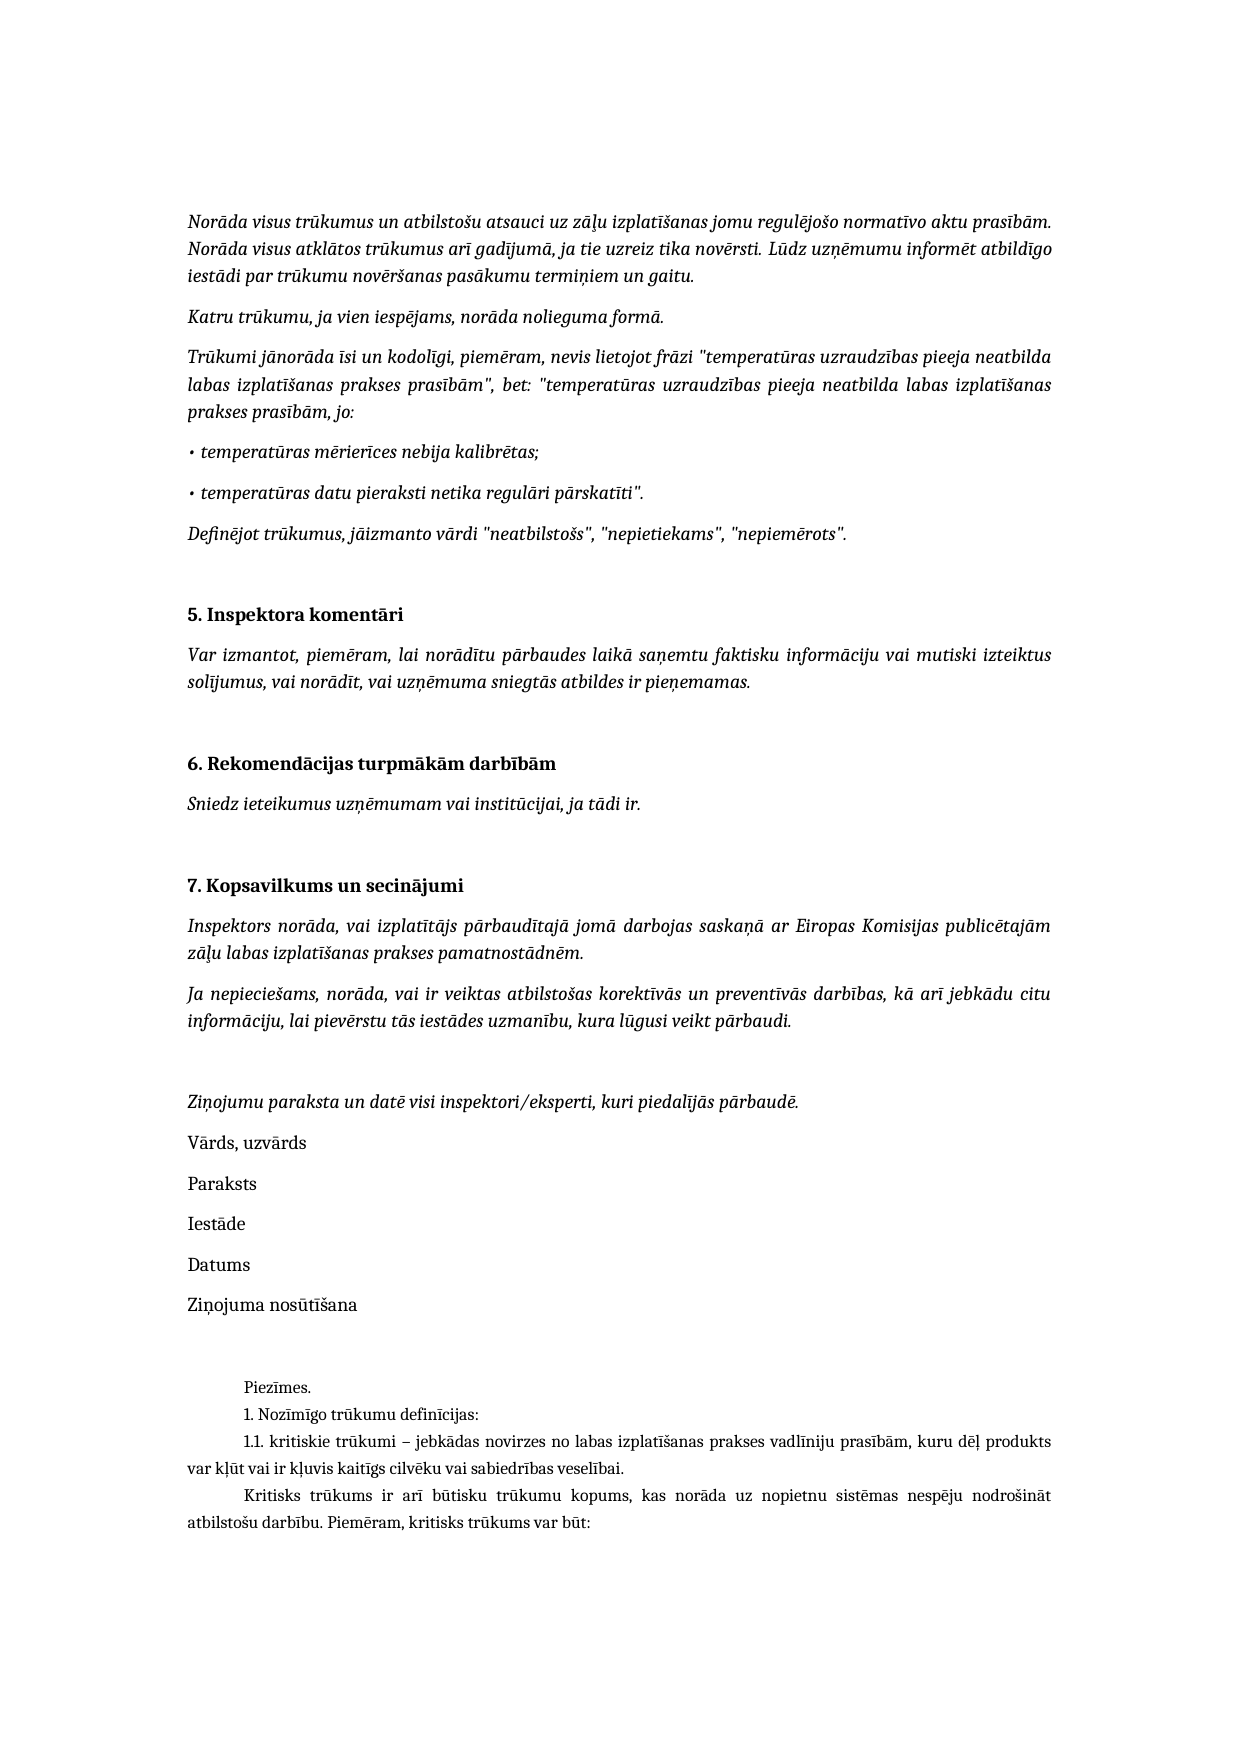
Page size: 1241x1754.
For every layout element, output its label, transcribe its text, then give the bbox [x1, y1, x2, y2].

text Ziņojumu paraksta un datē visi inspektori/eksperti, kuri piedalījās pārbaudē. [187, 1087, 1053, 1114]
text Ziņojuma nosūtīšana [187, 1290, 1053, 1317]
text • temperatūras datu pieraksti netika regulāri pārskatīti". [187, 478, 1053, 505]
text Norāda visus trūkumus un atbilstošu atsauci uz zāļu izplatīšanas jomu regulējošo normatīvo aktu prasībām. Norāda visus atklātos trūkumus arī gadījumā, ja tie uzreiz tika novērsti. Lūdz uzņēmumu informēt atbildīgo iestādi par trūkumu novēršanas pasākumu termiņiem un gaitu. [187, 207, 1053, 288]
text Kritisks trūkums ir arī būtisku trūkumu kopums, kas norāda uz nopietnu sistēmas nespēju nodrošināt atbilstošu darbību. Piemēram, kritisks trūkums var būt: [187, 1480, 1053, 1534]
text Iestāde [187, 1209, 1053, 1236]
text • temperatūras mērierīces nebija kalibrētas; [187, 437, 1053, 464]
text Katru trūkumu, ja vien iespējams, norāda nolieguma formā. [187, 302, 1053, 329]
text Vārds, uzvārds [187, 1128, 1053, 1155]
text Sniedz ieteikumus uzņēmumam vai institūcijai, ja tādi ir. [187, 789, 1053, 816]
text Definējot trūkumus, jāizmanto vārdi "neatbilstošs", "nepietiekams", "nepiemērots". [187, 518, 1053, 545]
text Piezīmes. [187, 1371, 1053, 1398]
text 6. Rekomendācijas turpmākām darbībām [187, 748, 1053, 776]
text Ja nepieciešams, norāda, vai ir veiktas atbilstošas korektīvās un preventīvās darbības, kā arī jebkādu citu informāciju, lai pievērstu tās iestādes uzmanību, kura lūgusi veikt pārbaudi. [187, 979, 1053, 1033]
text 7. Kopsavilkums un secinājumi [187, 870, 1053, 897]
text Trūkumi jānorāda īsi un kodolīgi, piemēram, nevis lietojot frāzi "temperatūras uzraudzības pieeja neatbilda labas izplatīšanas prakses prasībām", bet: "temperatūras uzraudzības pieeja neatbilda labas izplatīšanas prakses prasībām, jo: [187, 342, 1053, 423]
text 1.1. kritiskie trūkumi – jebkādas novirzes no labas izplatīšanas prakses vadlīniju prasībām, kuru dēļ produkts var kļūt vai ir kļuvis kaitīgs cilvēku vai sabiedrības veselībai. [187, 1426, 1053, 1480]
text 1. Nozīmīgo trūkumu definīcijas: [187, 1398, 1053, 1426]
text Paraksts [187, 1168, 1053, 1195]
text Datums [187, 1249, 1053, 1277]
text Inspektors norāda, vai izplatītājs pārbaudītajā jomā darbojas saskaņā ar Eiropas Komisijas publicētajām zāļu labas izplatīšanas prakses pamatnostādnēm. [187, 911, 1053, 965]
text 5. Inspektora komentāri [187, 599, 1053, 627]
text Var izmantot, piemēram, lai norādītu pārbaudes laikā saņemtu faktisku informāciju vai mutiski izteiktus solījumus, vai norādīt, vai uzņēmuma sniegtās atbildes ir pieņemamas. [187, 640, 1053, 694]
